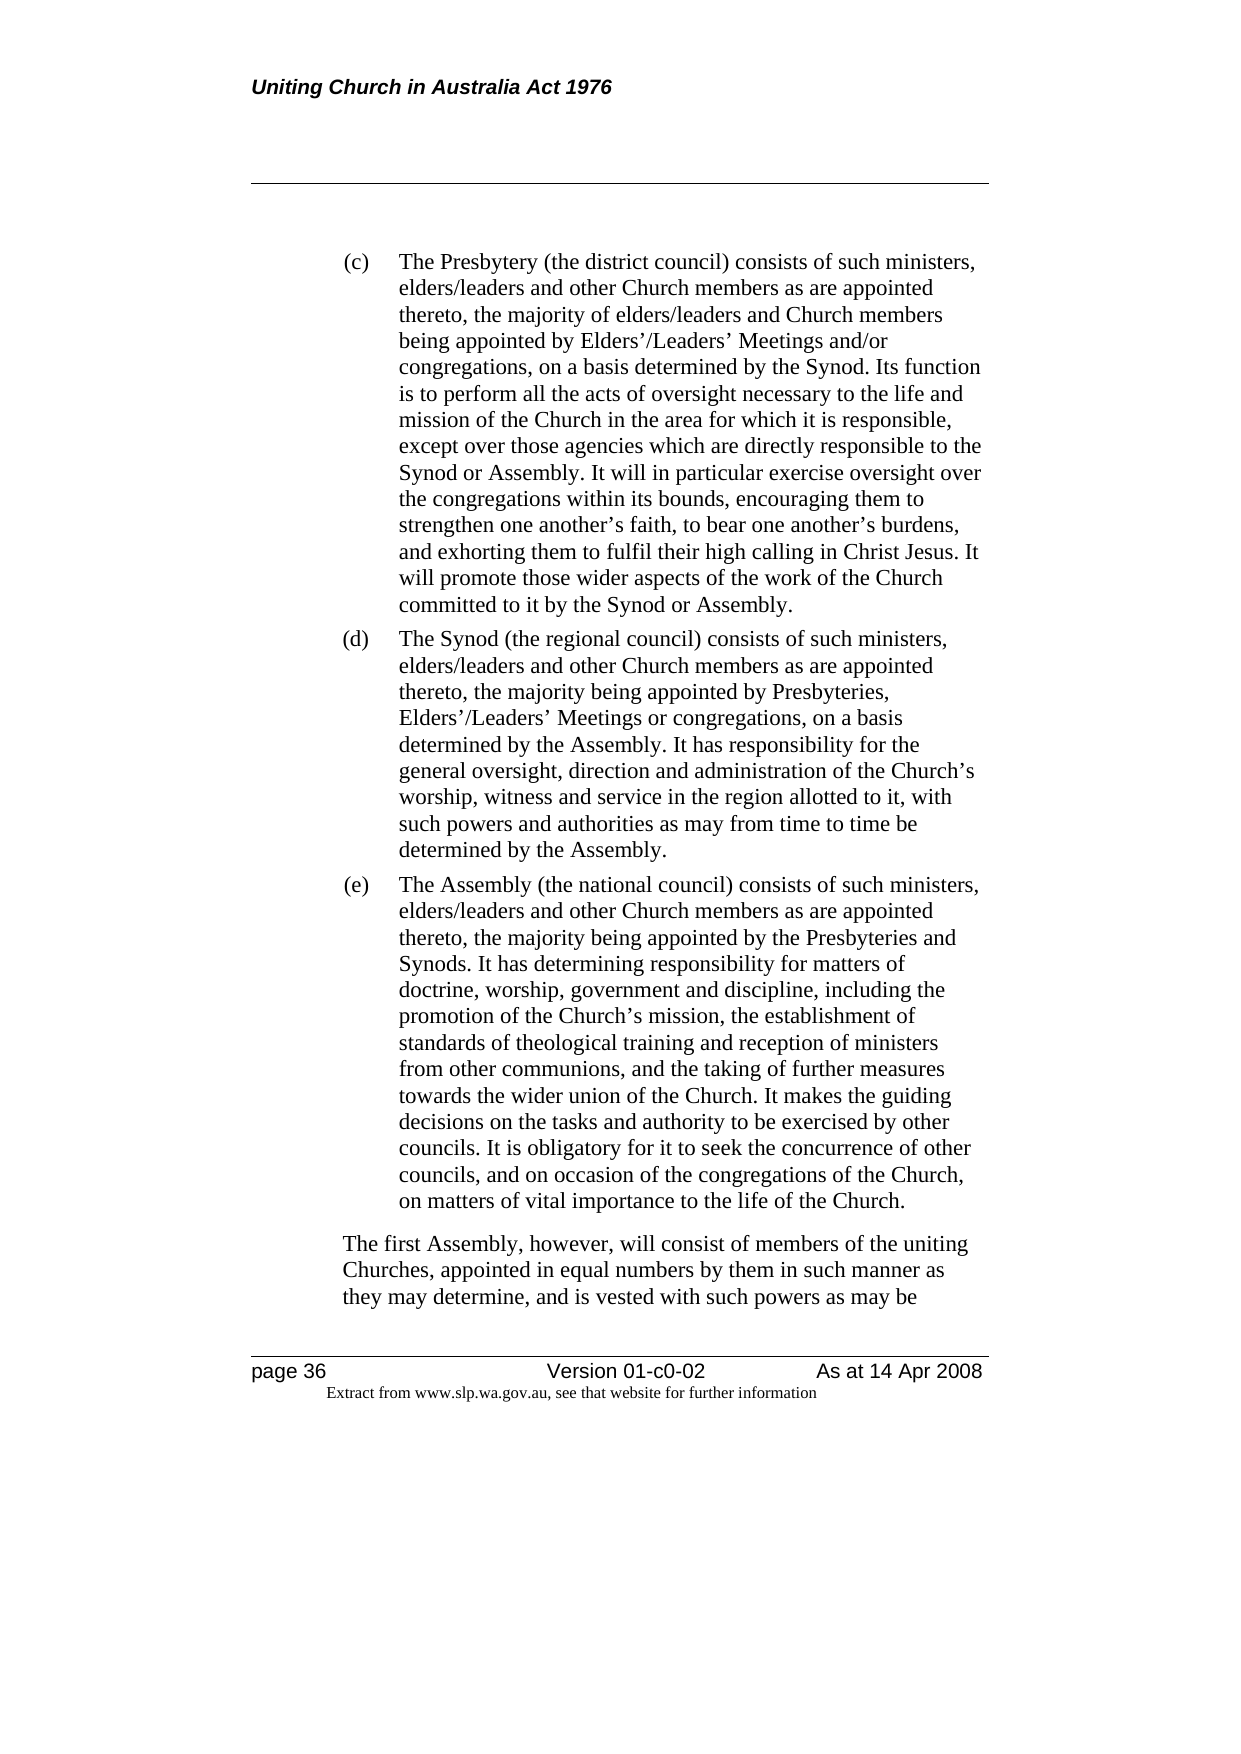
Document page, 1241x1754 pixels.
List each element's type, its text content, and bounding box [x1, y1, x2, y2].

text (d) The Synod (the regional council) consists of such ministers, elders/leaders and other Church members as are appointed thereto, the majority being appointed by Presbyteries, Elders’/Leaders’ Meetings or congregations, on a basis determined by the Assembly. It has responsibility for the general oversight, direction and administration of the Church’s worship, witness and service in the region allotted to it, with such powers and authorities as may from time to time be determined by the Assembly. [251, 625, 989, 862]
text (e) The Assembly (the national council) consists of such ministers, elders/leaders and other Church members as are appointed thereto, the majority being appointed by the Presbyteries and Synods. It has determining responsibility for matters of doctrine, worship, government and discipline, including the promotion of the Church’s mission, the establishment of standards of theological training and reception of ministers from other communions, and the taking of further measures towards the wider union of the Church. It makes the guiding decisions on the tasks and authority to be exercised by other councils. It is obligatory for it to seek the concurrence of other councils, and on occasion of the congregations of the Church, on matters of vital importance to the life of the Church. [251, 871, 989, 1213]
text (c) The Presbytery (the district council) consists of such ministers, elders/leaders and other Church members as are appointed thereto, the majority of elders/leaders and Church members being appointed by Elders’/Leaders’ Meetings and/or congregations, on a basis determined by the Synod. Its function is to perform all the acts of oversight necessary to the life and mission of the Church in the area for which it is responsible, except over those agencies which are directly responsible to the Synod or Assembly. It will in particular exercise oversight over the congregations within its bounds, encouraging them to strengthen one another’s faith, to bear one another’s burdens, and exhorting them to fulfil their high calling in Christ Jesus. It will promote those wider aspects of the work of the Church committed to it by the Synod or Assembly. [251, 248, 989, 617]
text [251, 1230, 989, 1309]
